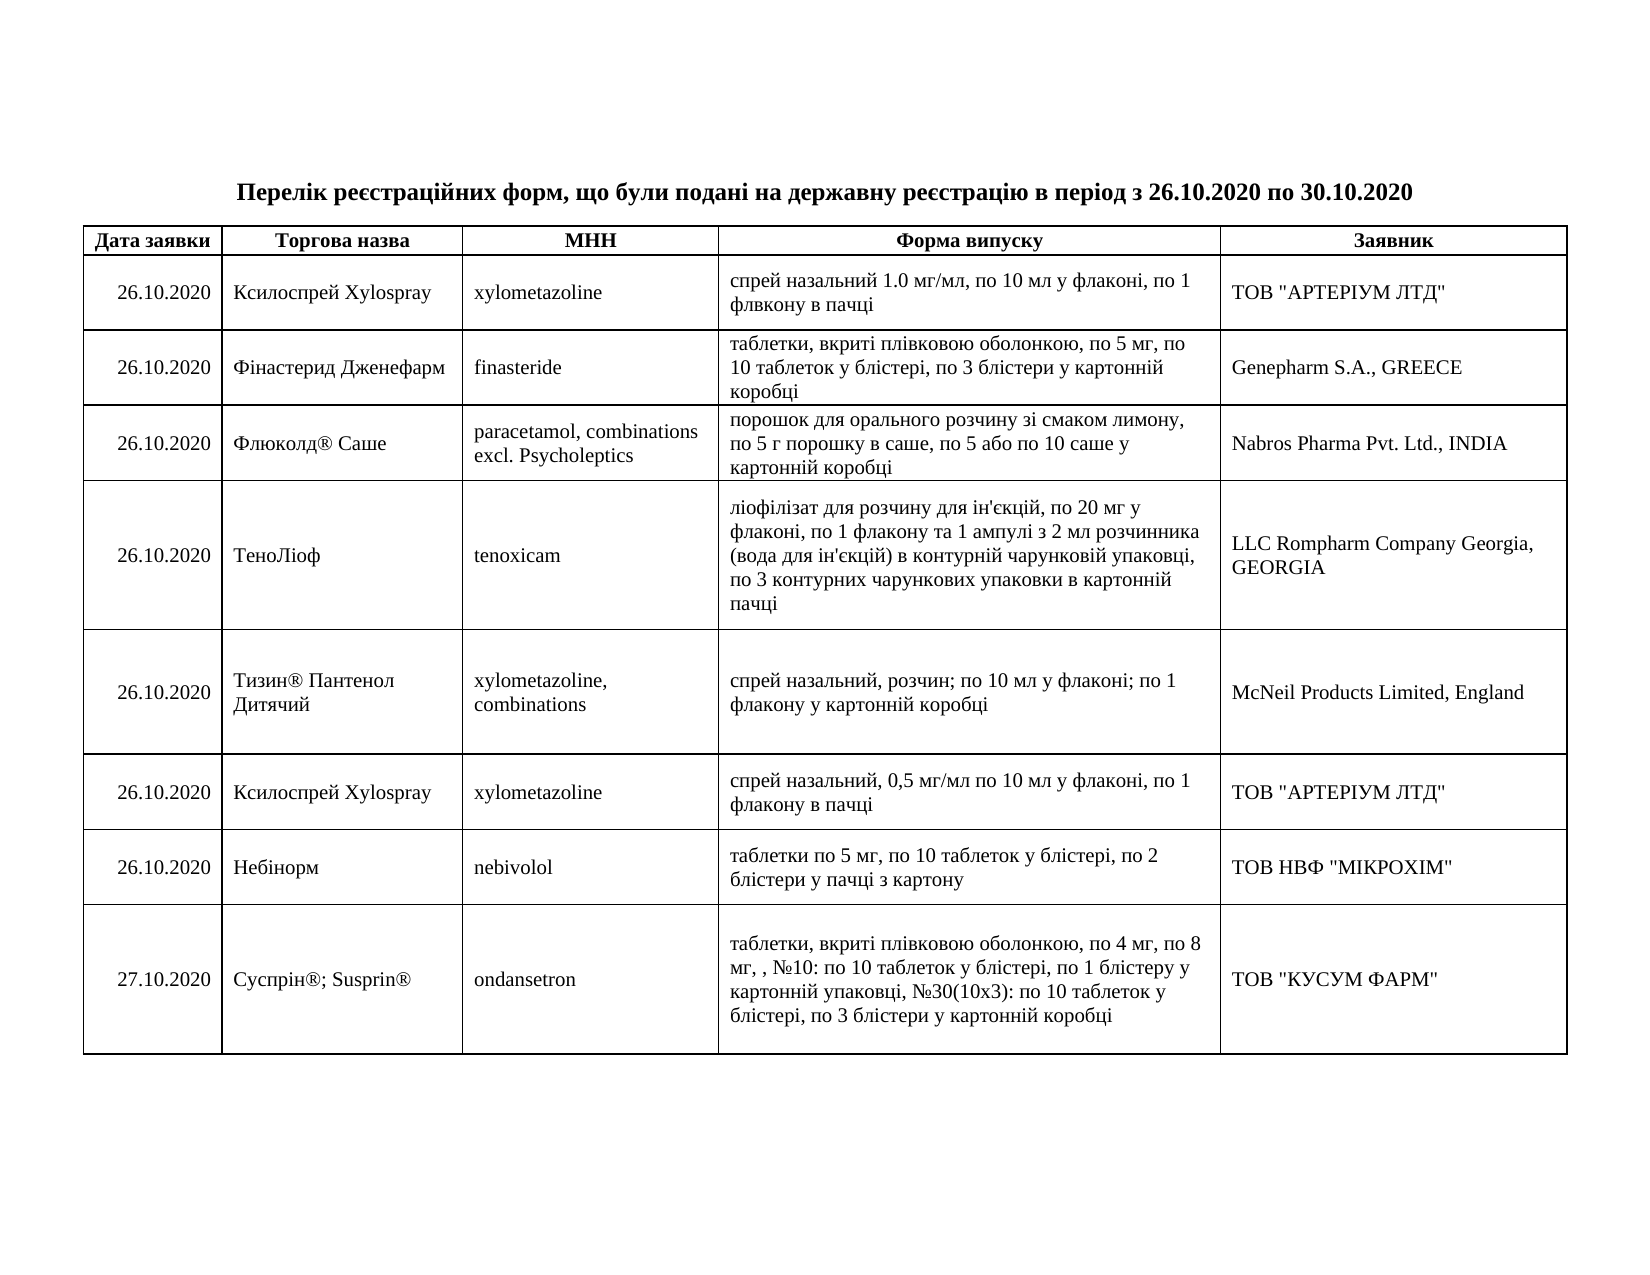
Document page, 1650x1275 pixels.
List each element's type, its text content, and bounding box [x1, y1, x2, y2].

table_cell таблетки по 5 мг, по 10 таблеток у блістері, по 2 блістери у пачці з картону [719, 830, 1220, 904]
table_cell xylometazoline [463, 755, 718, 828]
table_cell ТОВ "АРТЕРІУМ ЛТД" [1221, 256, 1566, 329]
table_cell спрей назальний, 0,5 мг/мл по 10 мл у флаконі, по 1 флакону в пачці [719, 755, 1220, 828]
table_cell ліофілізат для розчину для ін'єкцій, по 20 мг у флаконі, по 1 флакону та 1 ампулі з 2 мл розчинника (вода для ін'єкцій) в контурній чарунковій упаковці, по 3 контурних чарункових упаковки в картонній пачці [719, 481, 1220, 629]
table_cell Genepharm S.A., GREECE [1221, 331, 1566, 404]
table_cell paracetamol, combinations excl. Psycholeptics [463, 406, 718, 479]
table_header Форма випуску [719, 227, 1220, 254]
table_cell Ксилоспрей Xylospray [223, 755, 462, 828]
table_cell ondansetron [463, 905, 718, 1053]
table_cell 26.10.2020 [84, 630, 221, 753]
table_cell 27.10.2020 [84, 905, 221, 1053]
table_header Торгова назва [223, 227, 462, 254]
table_cell Флюколд® Саше [223, 406, 462, 479]
table_cell 26.10.2020 [84, 755, 221, 828]
table_cell 26.10.2020 [84, 331, 221, 404]
table_cell LLC Rompharm Company Georgia, GEORGIA [1221, 481, 1566, 629]
table_cell спрей назальний 1.0 мг/мл, по 10 мл у флаконі, по 1 флвкону в пачці [719, 256, 1220, 329]
table_cell Небінорм [223, 830, 462, 904]
table_cell xylometazoline, combinations [463, 630, 718, 753]
table_cell 26.10.2020 [84, 481, 221, 629]
table_cell 26.10.2020 [84, 256, 221, 329]
table_cell ТеноЛіоф [223, 481, 462, 629]
table_cell ТОВ "КУСУМ ФАРМ" [1221, 905, 1566, 1053]
table_cell Тизин® Пантенол Дитячий [223, 630, 462, 753]
table_cell спрей назальний, розчин; по 10 мл у флаконі; по 1 флакону у картонній коробці [719, 630, 1220, 753]
table_cell Nabros Pharma Pvt. Ltd., INDIA [1221, 406, 1566, 479]
text Перелік реєстраційних форм, що були подані на державну реєстрацію в період з 26.10.2020 по 30.10.2020 [118, 177, 1532, 206]
table_cell tenoxicam [463, 481, 718, 629]
table_cell ТОВ "АРТЕРІУМ ЛТД" [1221, 755, 1566, 828]
table_cell Ксилоспрей Xylospray [223, 256, 462, 329]
table_cell finasteride [463, 331, 718, 404]
table_cell Фінастерид Дженефарм [223, 331, 462, 404]
table_cell McNeil Products Limited, England [1221, 630, 1566, 753]
table_header Дата заявки [84, 227, 221, 254]
table_cell таблетки, вкриті плівковою оболонкою, по 4 мг, по 8 мг, , №10: по 10 таблеток у блістері, по 1 блістеру у картонній упаковці, №30(10х3): по 10 таблеток у блістері, по 3 блістери у картонній коробці [719, 905, 1220, 1053]
table_cell ТОВ НВФ "МІКРОХІМ" [1221, 830, 1566, 904]
table_cell xylometazoline [463, 256, 718, 329]
table_cell таблетки, вкриті плівковою оболонкою, по 5 мг, по 10 таблеток у блістері, по 3 блістери у картонній коробці [719, 331, 1220, 404]
table_header МНН [463, 227, 718, 254]
table_cell Суспрін®; Susprin® [223, 905, 462, 1053]
table_cell 26.10.2020 [84, 406, 221, 479]
table_cell порошок для орального розчину зі смаком лимону, по 5 г порошку в саше, по 5 або по 10 саше у картонній коробці [719, 406, 1220, 479]
table_cell nebivolol [463, 830, 718, 904]
table_header Заявник [1221, 227, 1566, 254]
table_cell 26.10.2020 [84, 830, 221, 904]
